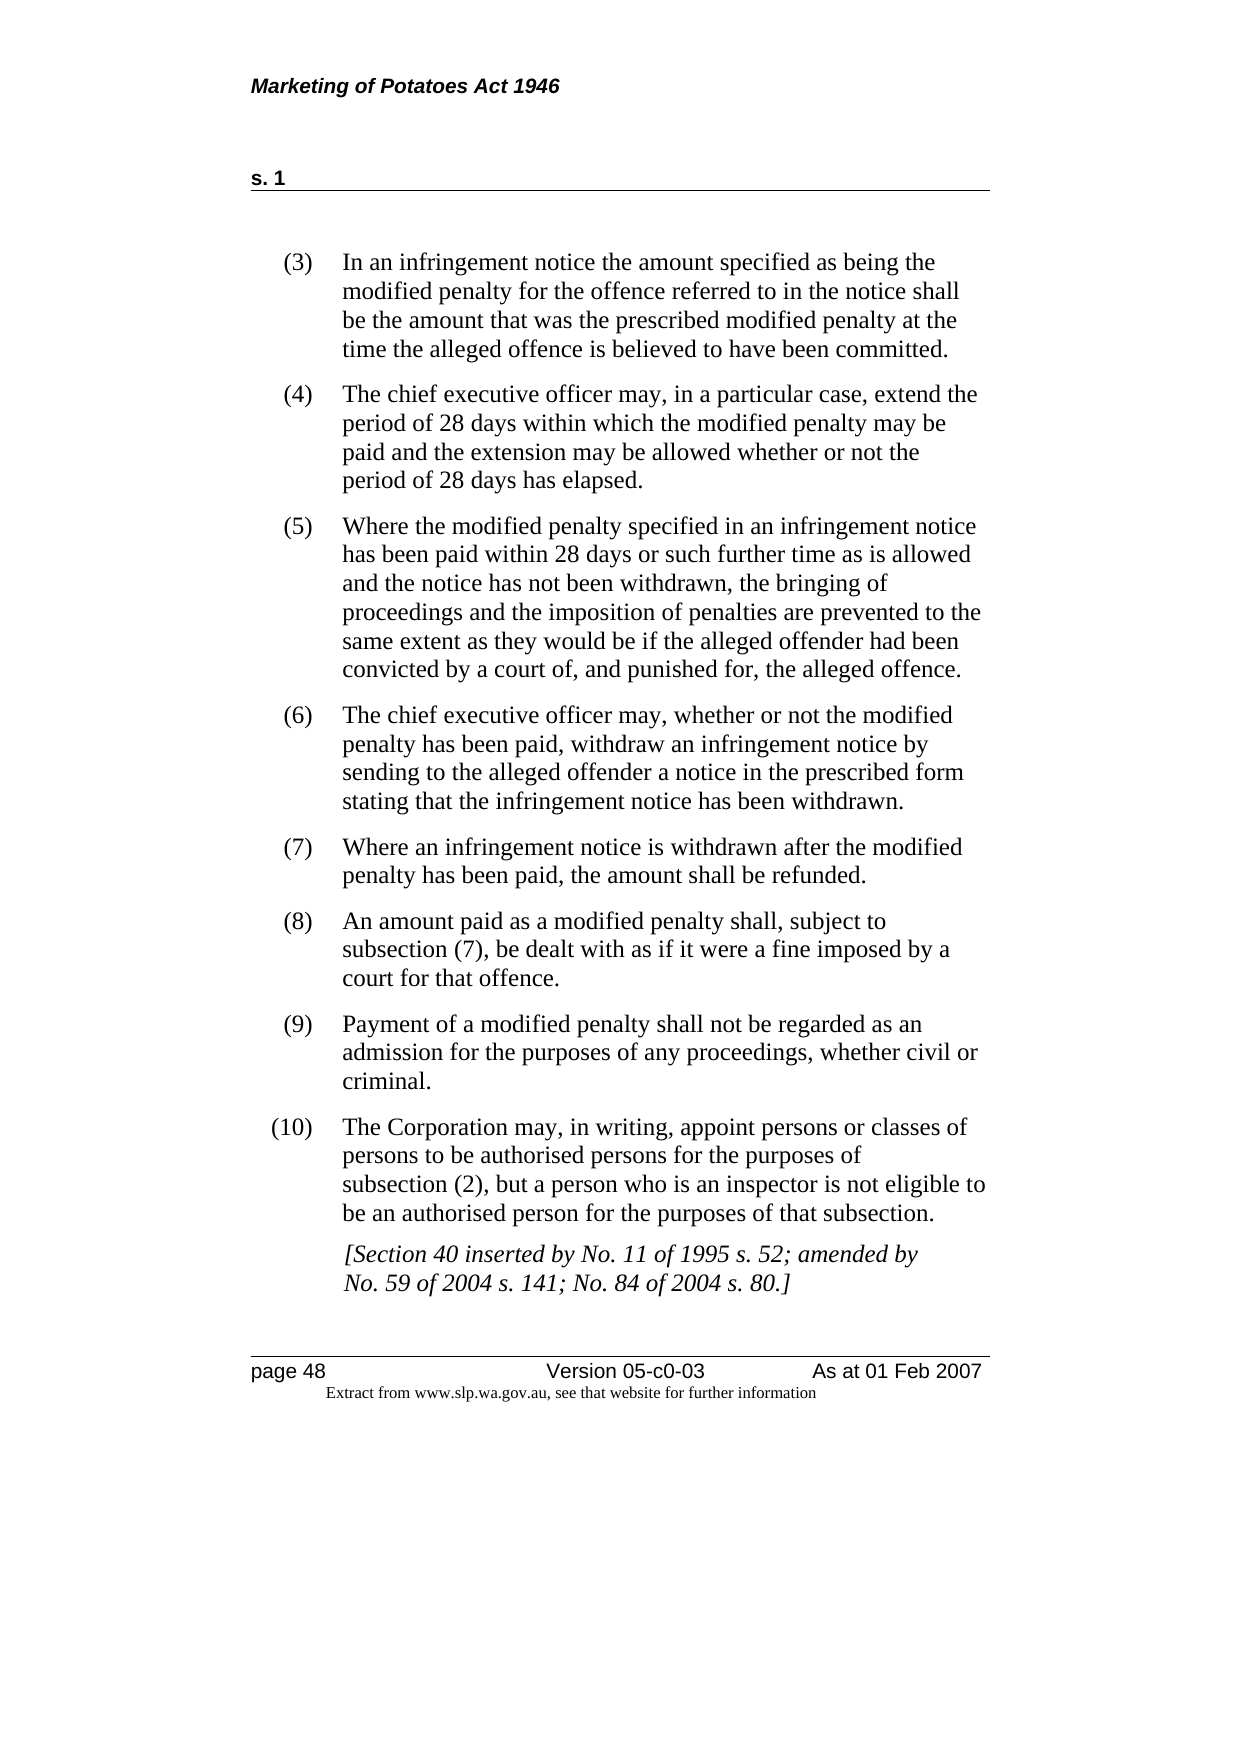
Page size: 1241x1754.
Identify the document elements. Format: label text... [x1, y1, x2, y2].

text (9) Payment of a modified penalty shall not be regarded as an admission for the purposes of any proceedings, whether civil or criminal. [251, 1009, 990, 1095]
text (7) Where an infringement notice is withdrawn after the modified penalty has been paid, the amount shall be refunded. [251, 832, 990, 889]
text (10) The Corporation may, in writing, appoint persons or classes of persons to be authorised persons for the purposes of subsection (2), but a person who is an inspector is not eligible to be an authorised person for the purposes of that subsection. [251, 1112, 990, 1227]
text (3) In an infringement notice the amount specified as being the modified penalty for the offence referred to in the notice shall be the amount that was the prescribed modified penalty at the time the alleged offence is believed to have been committed. [251, 247, 990, 362]
text (6) The chief executive officer may, whether or not the modified penalty has been paid, withdraw an infringement notice by sending to the alleged offender a notice in the prescribed form stating that the infringement notice has been withdrawn. [251, 700, 990, 815]
text (4) The chief executive officer may, in a particular case, extend the period of 28 days within which the modified penalty may be paid and the extension may be allowed whether or not the period of 28 days has elapsed. [251, 379, 990, 494]
text [Section 40 inserted by No. 11 of 1995 s. 52; amended by No. 59 of 2004 s. 141; No. 84 of 2004 s. 80.] [251, 1239, 990, 1297]
text (5) Where the modified penalty specified in an infringement notice has been paid within 28 days or such further time as is allowed and the notice has not been withdrawn, the bringing of proceedings and the imposition of penalties are prevented to the same extent as they would be if the alleged offender had been convicted by a court of, and punished for, the alleged offence. [251, 511, 990, 683]
text (8) An amount paid as a modified penalty shall, subject to subsection (7), be dealt with as if it were a fine imposed by a court for that offence. [251, 906, 990, 992]
